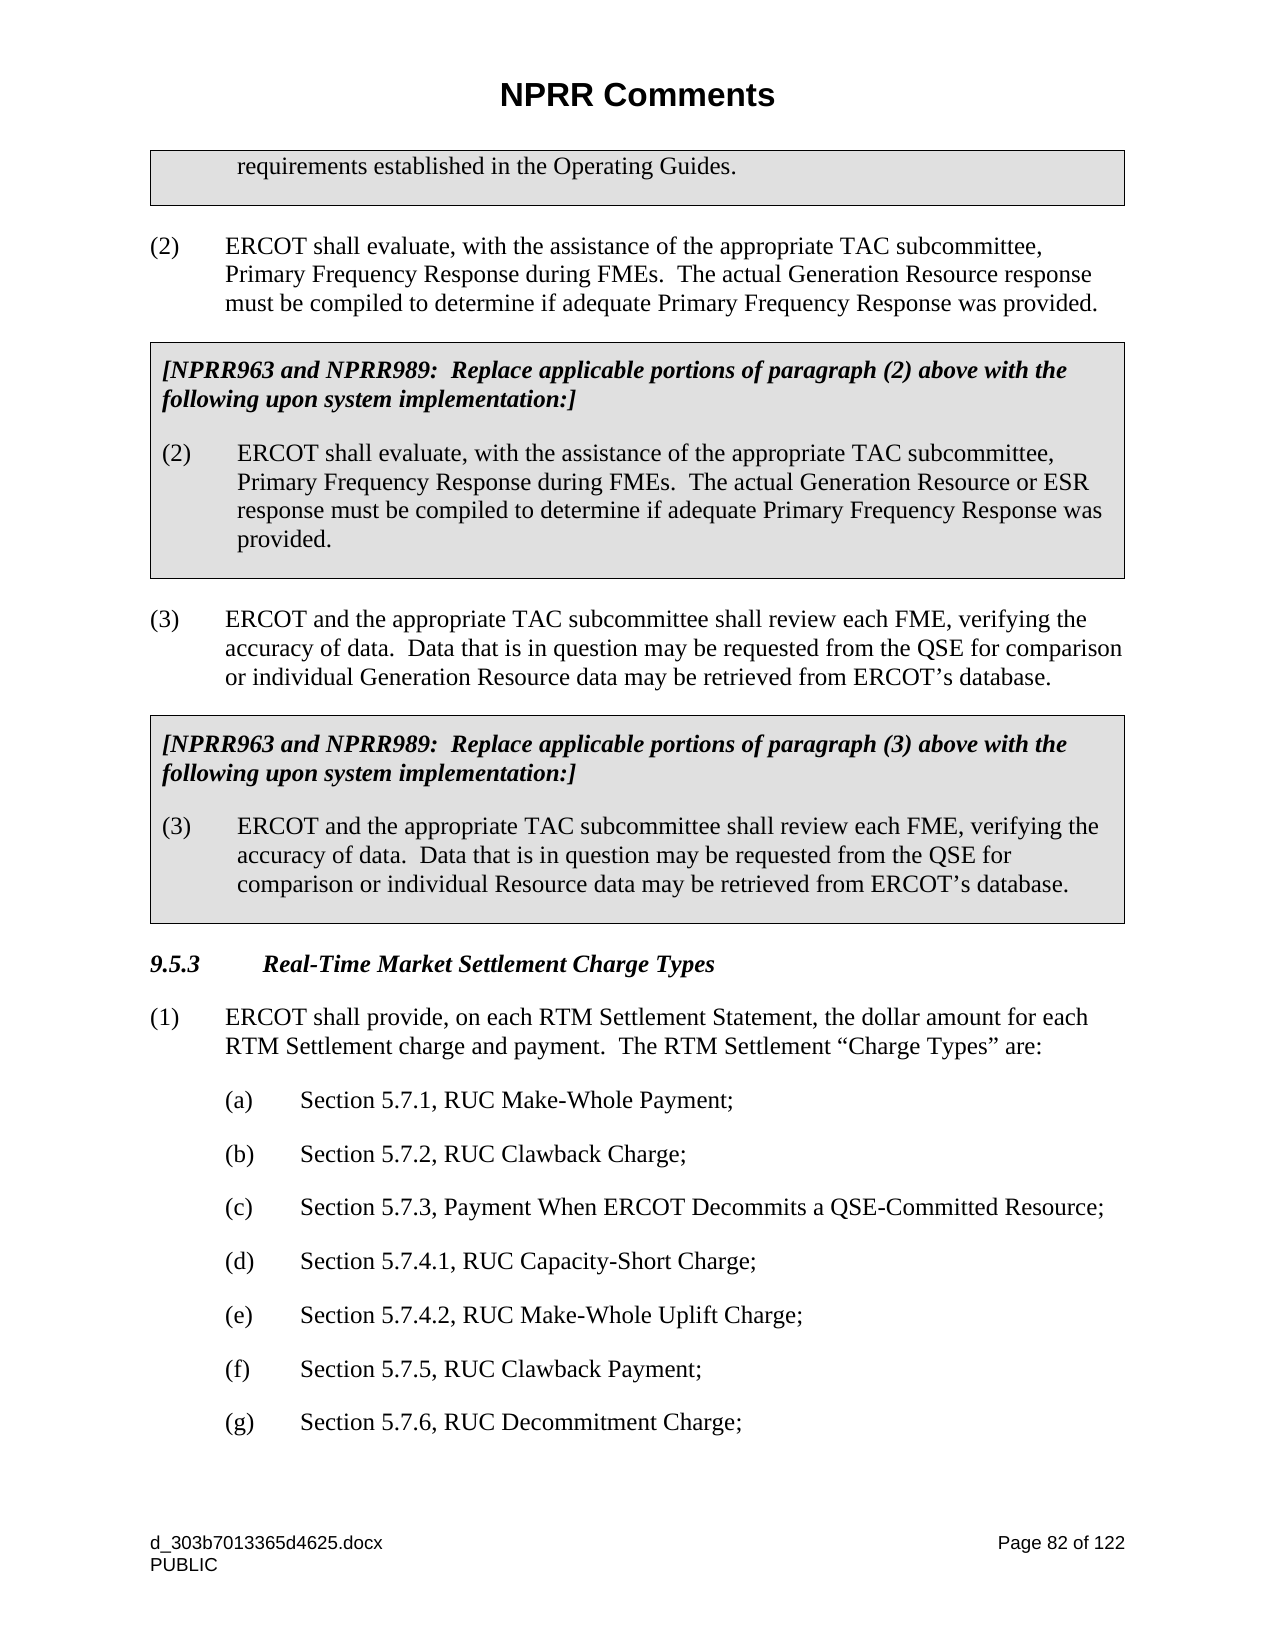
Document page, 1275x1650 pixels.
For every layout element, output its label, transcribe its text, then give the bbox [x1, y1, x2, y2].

text (1) ERCOT shall provide, on each RTM Settlement Statement, the dollar amount for each RTM Settlement charge and payment. The RTM Settlement “Charge Types” are: [150, 1002, 1125, 1060]
text (d) Section 5.7.4.1, RUC Capacity-Short Charge; [225, 1246, 1125, 1275]
text (2) ERCOT shall evaluate, with the assistance of the appropriate TAC subcommittee, Primary Frequency Response during FMEs. The actual Generation Resource response must be compiled to determine if adequate Primary Frequency Response was provided. [150, 231, 1125, 317]
text 9.5.3 Real-Time Market Settlement Charge Types [150, 949, 1125, 977]
text (3) ERCOT and the appropriate TAC subcommittee shall review each FME, verifying the accuracy of data. Data that is in question may be requested from the QSE for comparison or individual Generation Resource data may be retrieved from ERCOT’s database. [150, 604, 1125, 690]
text (c) Section 5.7.3, Payment When ERCOT Decommits a QSE-Committed Resource; [225, 1192, 1125, 1221]
text (g) Section 5.7.6, RUC Decommitment Charge; [225, 1407, 1125, 1436]
table_header [NPRR963 and NPRR989: Replace applicable portions of paragraph (3) above with the following upon system implementation:] (3) ERCOT and the appropriate TAC subcommittee shall review each FME, verifying the accuracy of data. Data that is in question may be requested from the QSE for comparison or individual Resource data may be retrieved from ERCOT’s database. [151, 716, 1124, 923]
text (e) Section 5.7.4.2, RUC Make-Whole Uplift Charge; [225, 1300, 1125, 1329]
text (f) Section 5.7.5, RUC Clawback Payment; [225, 1354, 1125, 1382]
table_header [NPRR963 and NPRR989: Replace applicable portions of paragraph (2) above with the following upon system implementation:] (2) ERCOT shall evaluate, with the assistance of the appropriate TAC subcommittee, Primary Frequency Response during FMEs. The actual Generation Resource or ESR response must be compiled to determine if adequate Primary Frequency Response was provided. [151, 343, 1124, 578]
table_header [151, 151, 1124, 205]
text (b) Section 5.7.2, RUC Clawback Charge; [225, 1139, 1125, 1167]
text (a) Section 5.7.1, RUC Make-Whole Payment; [225, 1085, 1125, 1114]
